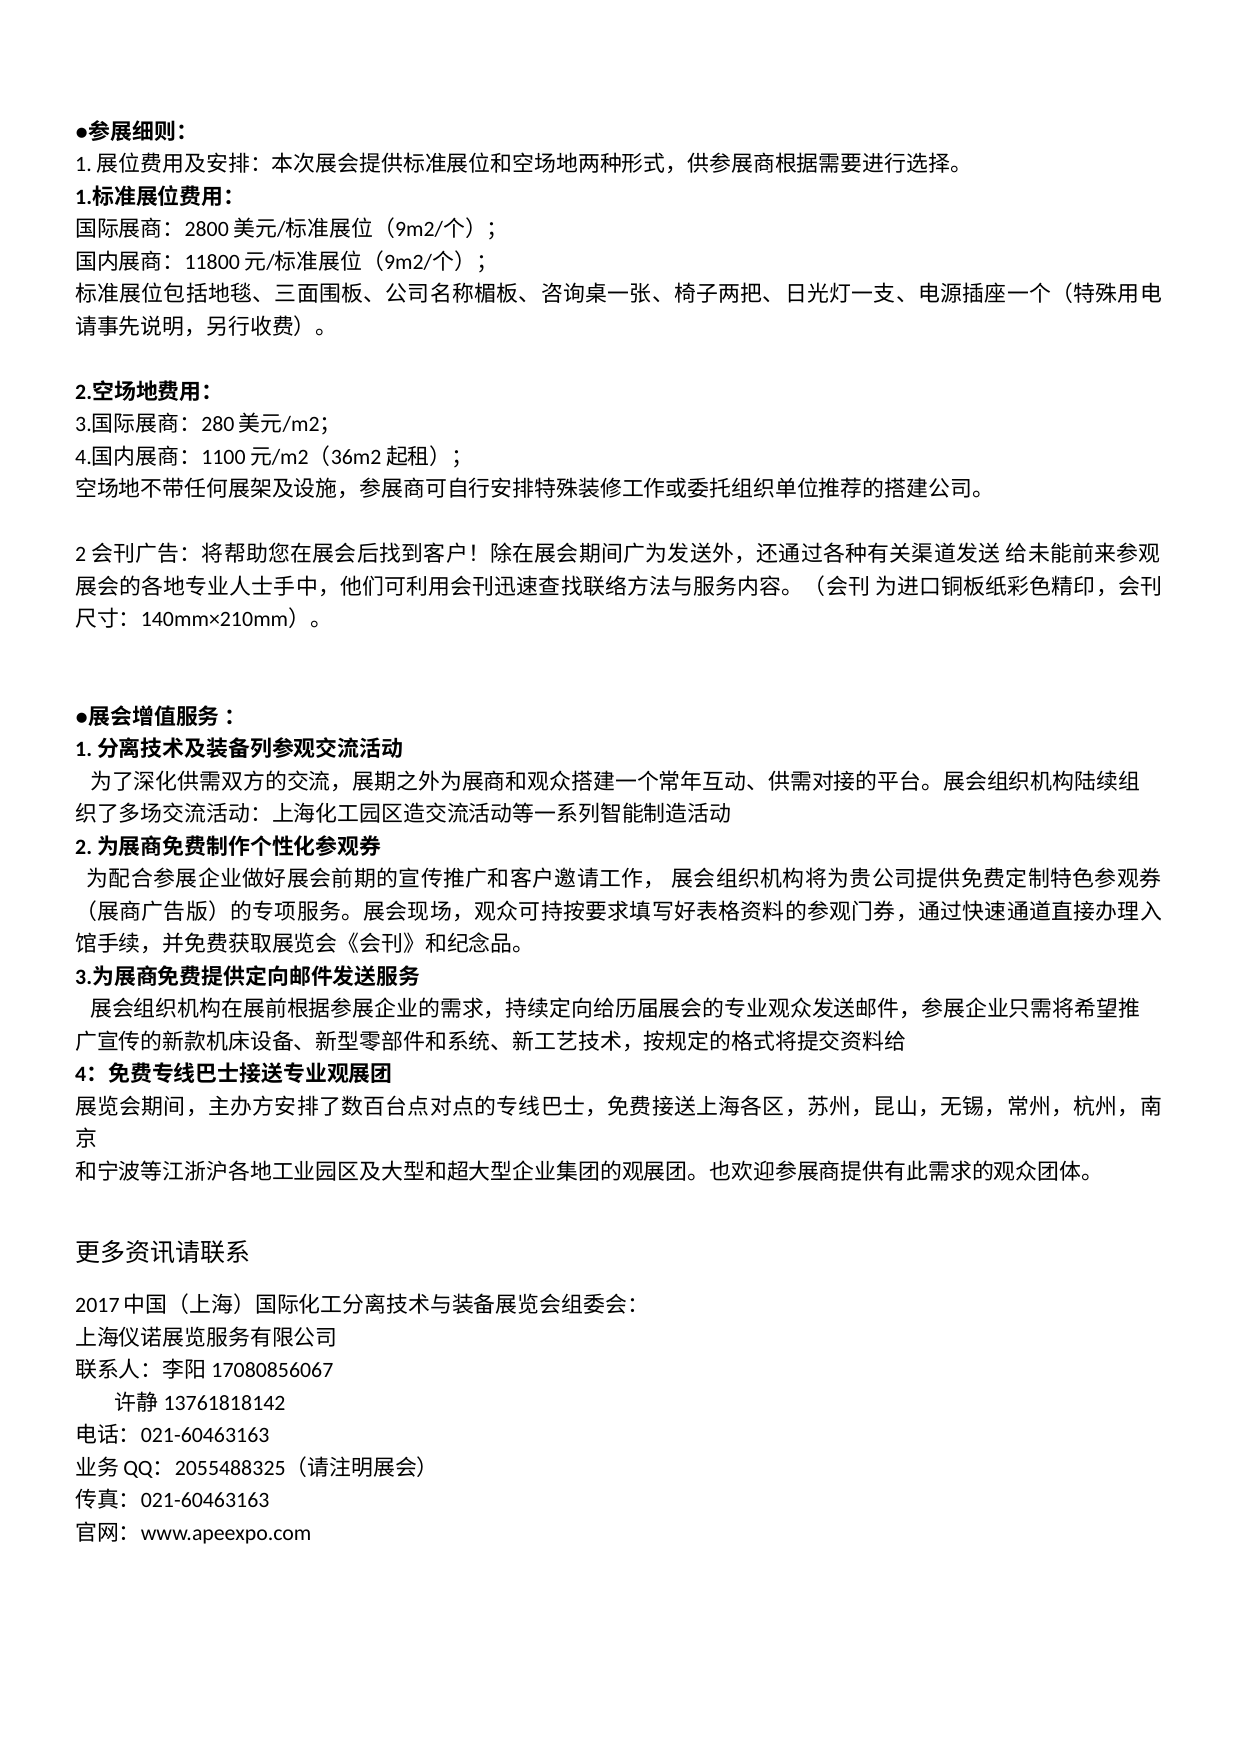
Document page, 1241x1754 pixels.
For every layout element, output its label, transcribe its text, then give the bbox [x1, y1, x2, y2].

text 2017中国（上海）国际化工分离技术与装备展览会组委会： [75, 1287, 1165, 1319]
text 2会刊广告：将帮助您在展会后找到客户！除在展会期间广为发送外，还通过各种有关渠道发送 给未能前来参观展会的各地专业人士手中，他们可利用会刊迅速查找联络方法与服务内容。（会刊 为进口铜板纸彩色精印，会刊尺寸：140mm×210mm）。 [75, 536, 1165, 633]
text 和宁波等江浙沪各地工业园区及大型和超大型企业集团的观展团。也欢迎参展商提供有此需求的观众团体。 [75, 1153, 1165, 1186]
text 标准展位包括地毯、三面围板、公司名称楣板、咨询桌一张、椅子两把、日光灯一支、电源插座一个（特殊用电请事先说明，另行收费）。 [75, 276, 1165, 341]
list 空场地费用： [75, 373, 1165, 406]
text 空场地不带任何展架及设施，参展商可自行安排特殊装修工作或委托组织单位推荐的搭建公司。 [75, 471, 1165, 503]
text 1. 展位费用及安排：本次展会提供标准展位和空场地两种形式，供参展商根据需要进行选择。 [75, 146, 1165, 178]
list 为展商免费制作个性化参观券 [75, 828, 1165, 861]
list 国内展商：1100元/m2（36m2起租）； [75, 438, 1165, 471]
text 为了深化供需双方的交流，展期之外为展商和观众搭建一个常年互动、供需对接的平台。展会组织机构陆续组 [75, 763, 1165, 796]
text 织了多场交流活动：上海化工园区造交流活动等一系列智能制造活动 [75, 796, 1165, 828]
text 业务QQ：2055488325（请注明展会） [75, 1449, 1165, 1482]
text 更多资讯请联系 [75, 1218, 1153, 1283]
text 4：免费专线巴士接送专业观展团 [75, 1056, 1165, 1088]
text 为配合参展企业做好展会前期的宣传推广和客户邀请工作， 展会组织机构将为贵公司提供免费定制特色参观券（展商广告版）的专项服务。展会现场，观众可持按要求填写好表格资料的参观门券，通过快速通道直接办理入馆手续，并免费获取展览会《会刊》和纪念品。 [75, 861, 1165, 958]
text 1.标准展位费用： [75, 178, 1165, 211]
text 联系人：李阳 17080856067 [75, 1352, 1165, 1384]
text 国内展商：11800元/标准展位（9m2/个）； [75, 243, 1165, 276]
text 上海仪诺展览服务有限公司 [75, 1319, 1165, 1352]
text ●参展细则： [75, 113, 1165, 146]
text 传真：021-60463163 [75, 1482, 1165, 1514]
text 广宣传的新款机床设备、新型零部件和系统、新工艺技术，按规定的格式将提交资料给 [75, 1023, 1165, 1056]
list 国际展商：280美元/m2； [75, 406, 1165, 438]
text 电话：021-60463163 [75, 1417, 1165, 1449]
text 3.为展商免费提供定向邮件发送服务 [75, 958, 1165, 991]
text 国际展商：2800美元/标准展位（9m2/个）； [75, 211, 1165, 243]
text 展会组织机构在展前根据参展企业的需求，持续定向给历届展会的专业观众发送邮件，参展企业只需将希望推 [75, 991, 1165, 1023]
text ●展会增值服务 ： [75, 698, 1165, 731]
text 官网：www.apeexpo.com [75, 1514, 1165, 1547]
text 展览会期间，主办方安排了数百台点对点的专线巴士，免费接送上海各区，苏州，昆山，无锡，常州，杭州，南京 [75, 1088, 1165, 1153]
text 许静 13761818142 [75, 1384, 1165, 1417]
list 分离技术及装备列参观交流活动 [75, 731, 1165, 763]
